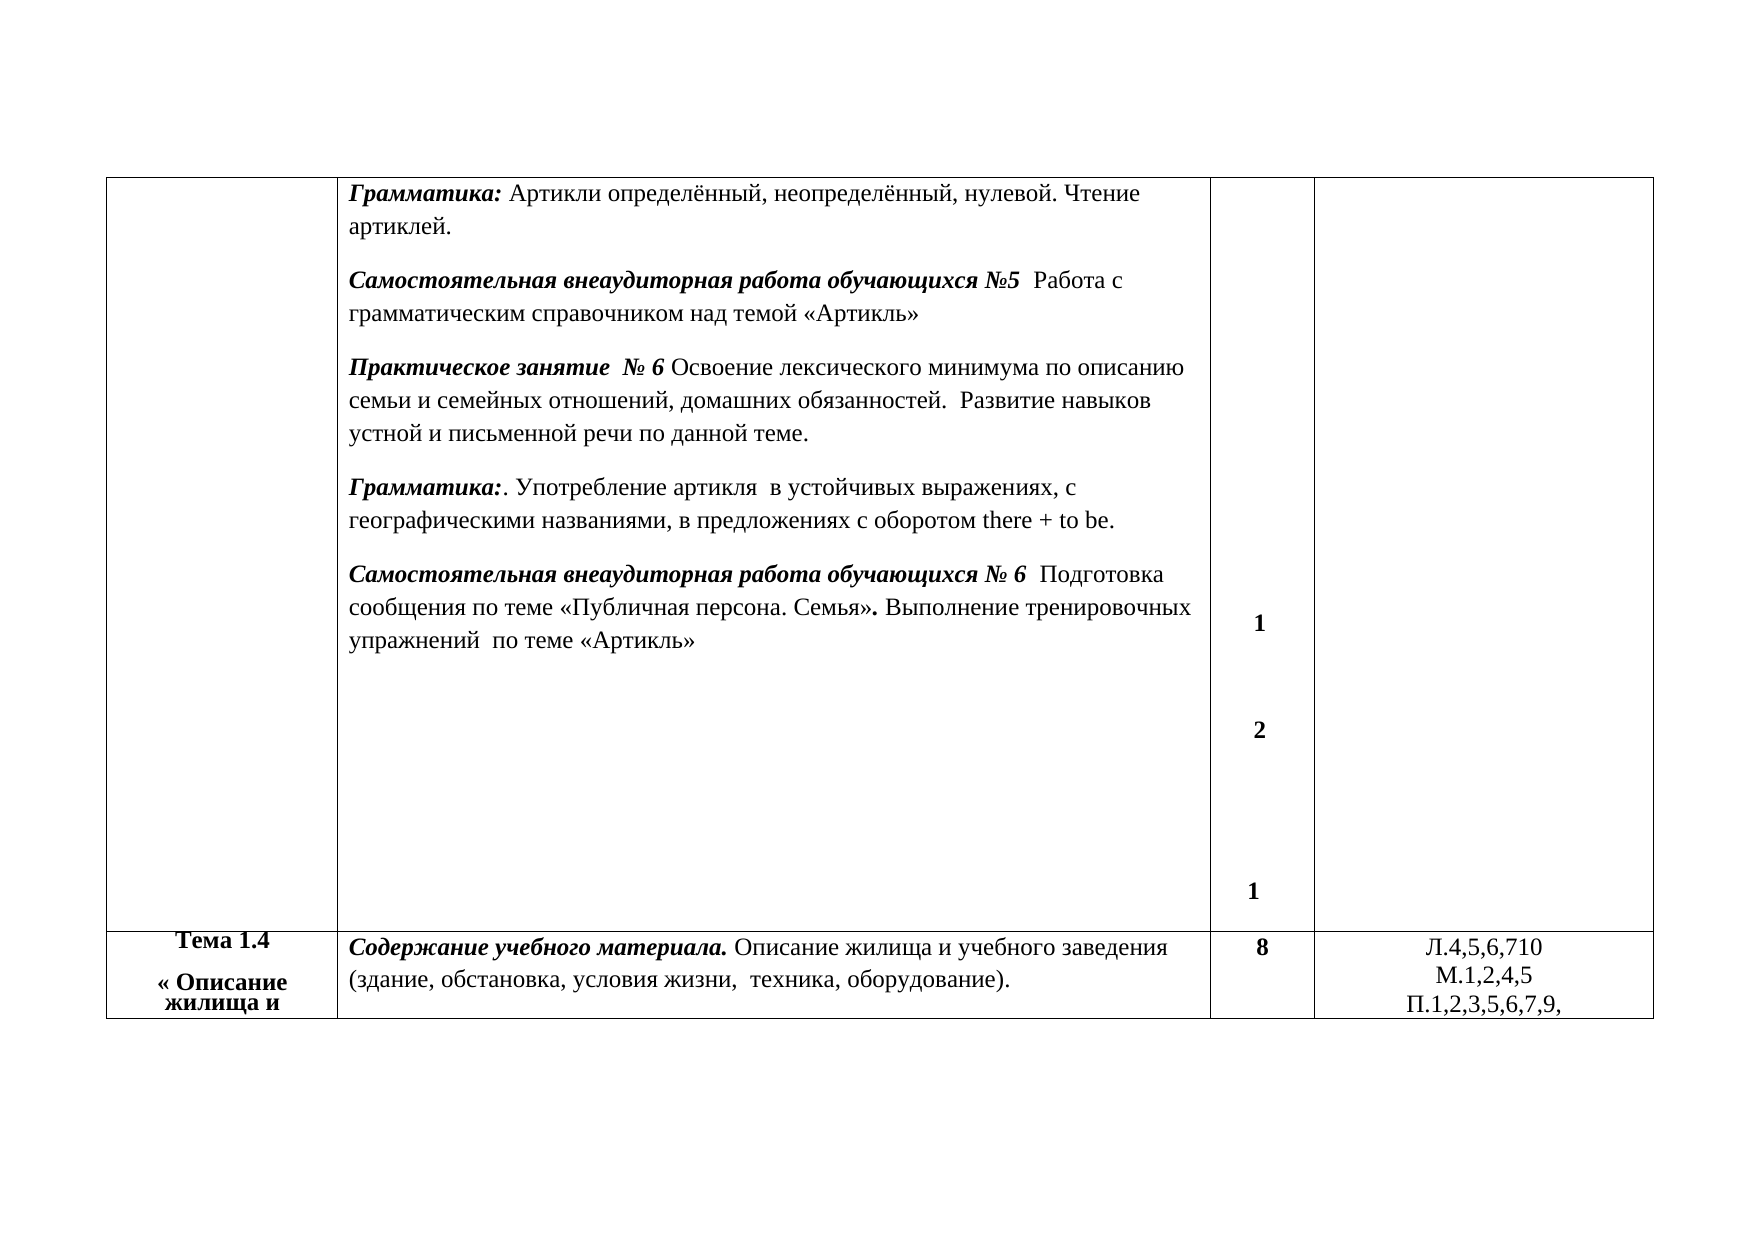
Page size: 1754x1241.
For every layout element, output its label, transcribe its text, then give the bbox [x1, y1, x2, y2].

table_cell 8 2 1 2 1 2 1 2 1 [1211, 932, 1314, 1018]
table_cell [1315, 932, 1653, 1018]
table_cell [107, 932, 337, 1018]
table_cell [338, 178, 1210, 931]
table_cell Содержание учебного материала. Описание жилища и учебного заведения (здание, обстановка, условия жизни, техника, оборудование). [338, 932, 1210, 1018]
